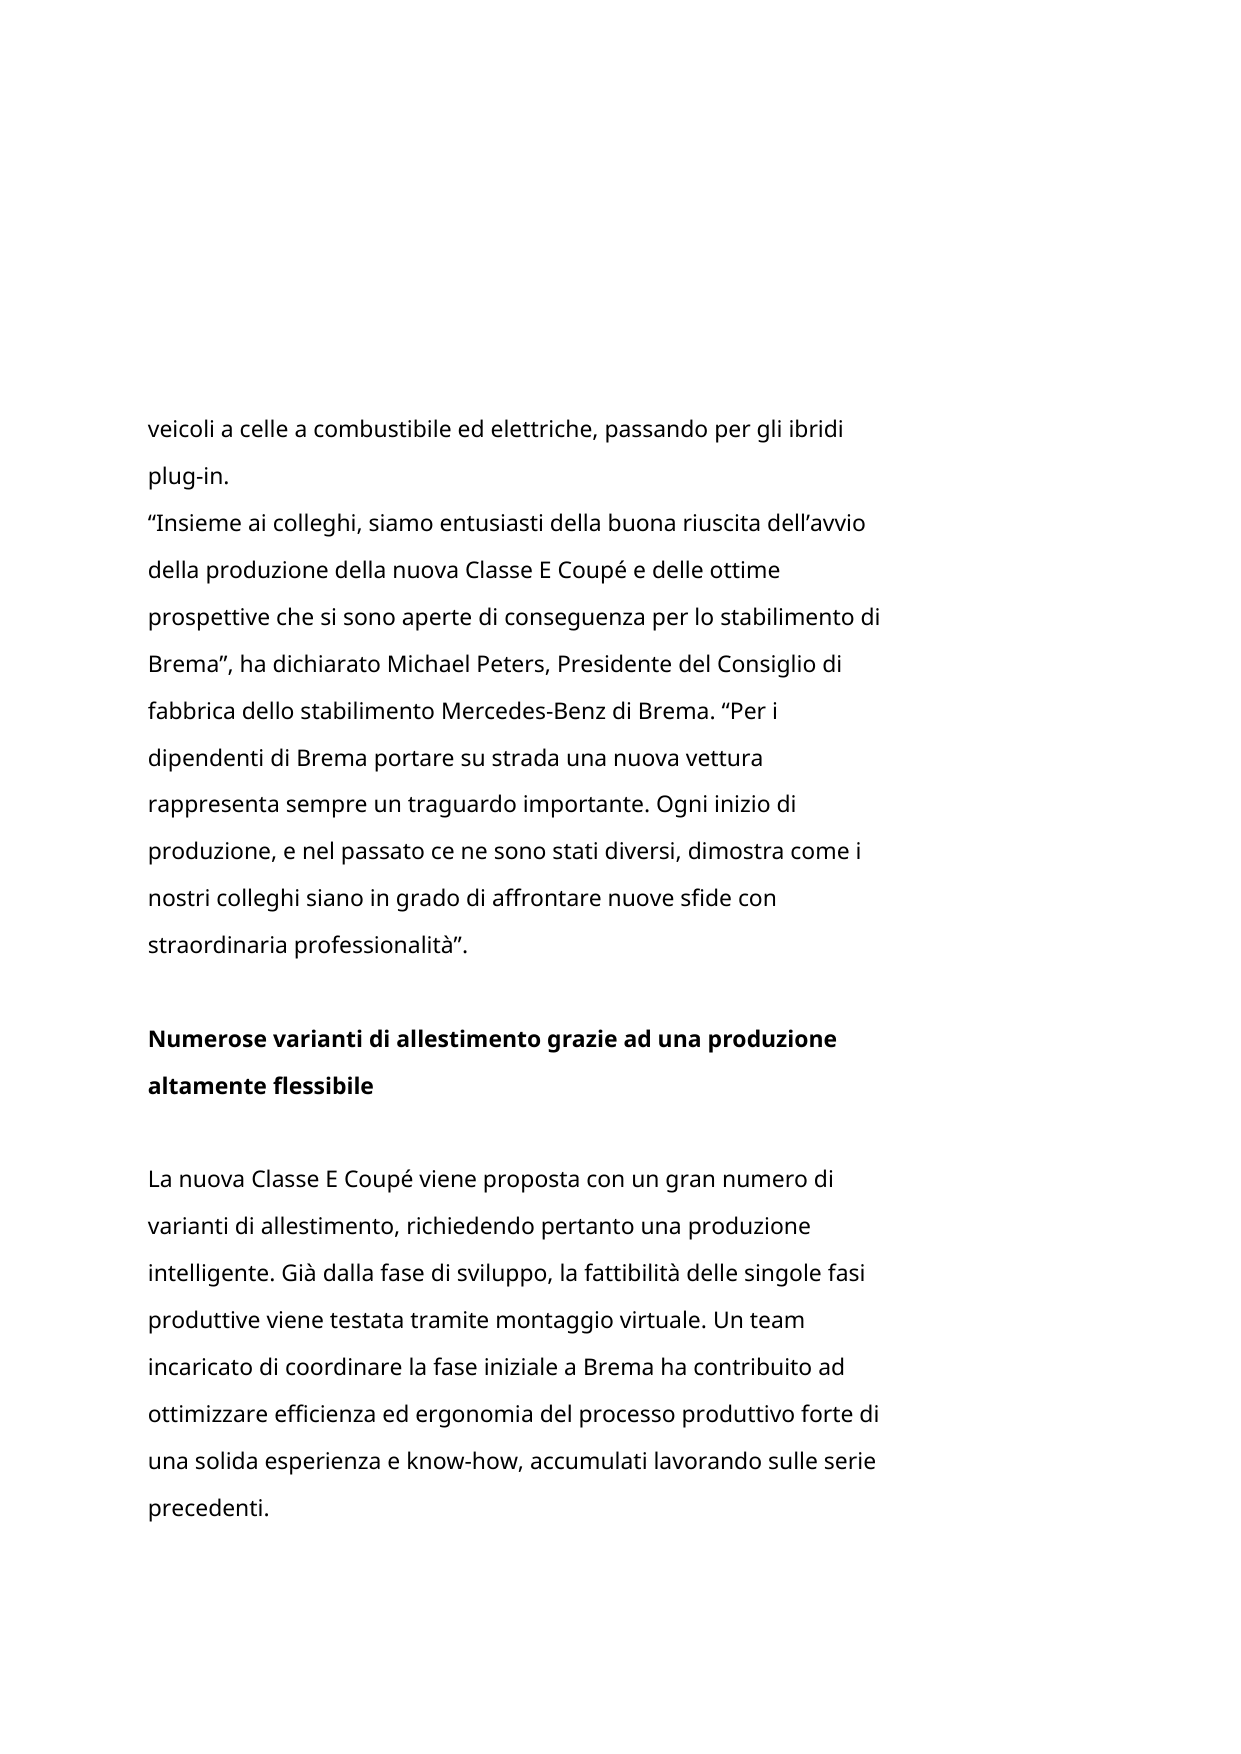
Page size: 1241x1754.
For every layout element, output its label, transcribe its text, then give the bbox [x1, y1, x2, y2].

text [148, 413, 898, 492]
text Numerose varianti di allestimento grazie ad una produzione altamente flessibile [148, 1023, 898, 1101]
text La nuova Classe E Coupé viene proposta con un gran numero di varianti di allestimento, richiedendo pertanto una produzione intelligente. Già dalla fase di sviluppo, la fattibilità delle singole fasi produttive viene testata tramite montaggio virtuale. Un team incaricato di coordinare la fase iniziale a Brema ha contribuito ad ottimizzare efficienza ed ergonomia del processo produttivo forte di una solida esperienza e know-how, accumulati lavorando sulle serie precedenti. [148, 1163, 898, 1523]
text “Insieme ai colleghi, siamo entusiasti della buona riuscita dell’avvio della produzione della nuova Classe E Coupé e delle ottime prospettive che si sono aperte di conseguenza per lo stabilimento di Brema”, ha dichiarato Michael Peters, Presidente del Consiglio di fabbrica dello stabilimento Mercedes-Benz di Brema. “Per i dipendenti di Brema portare su strada una nuova vettura rappresenta sempre un traguardo importante. Ogni inizio di produzione, e nel passato ce ne sono stati diversi, dimostra come i nostri colleghi siano in grado di affrontare nuove sfide con straordinaria professionalità”. [148, 507, 898, 960]
